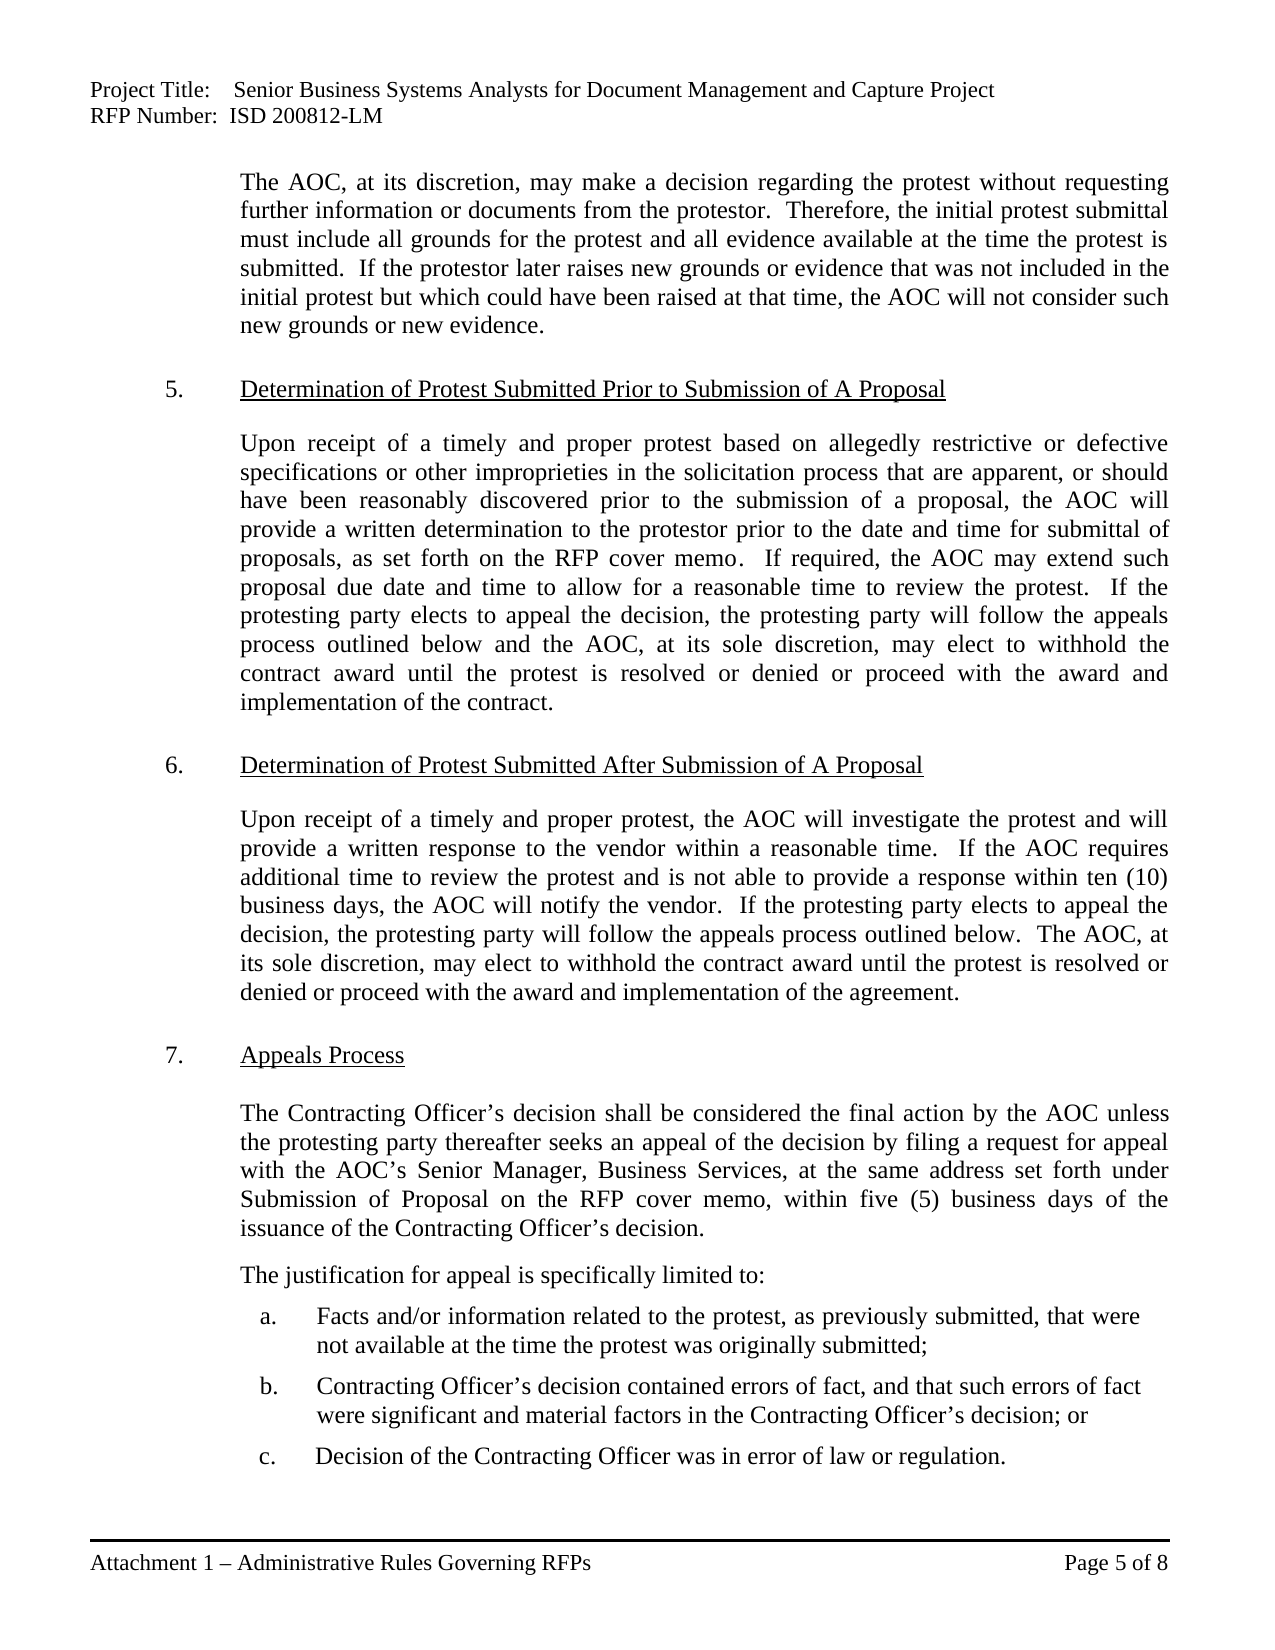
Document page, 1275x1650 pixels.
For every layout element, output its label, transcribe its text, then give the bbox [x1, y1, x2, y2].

subtitle Upon receipt of a timely and proper protest based on allegedly restrictive or defective specifications or other improprieties in the solicitation process that are apparent, or should have been reasonably discovered prior to the submission of a proposal, the AOC will provide a written determination to the protestor prior to the date and time for submittal of proposals, as set forth on the RFP cover memo. If required, the AOC may extend such proposal due date and time to allow for a reasonable time to review the protest. If the protesting party elects to appeal the decision, the protesting party will follow the appeals process outlined below and the AOC, at its sole discretion, may elect to withhold the contract award until the protest is resolved or denied or proceed with the award and implementation of the contract. [240, 428, 1170, 716]
list Appeals Process [165, 1041, 1170, 1069]
subtitle The AOC, at its discretion, may make a decision regarding the protest without requesting further information or documents from the protestor. Therefore, the initial protest submittal must include all grounds for the protest and all evidence available at the time the protest is submitted. If the protestor later raises new grounds or evidence that was not included in the initial protest but which could have been raised at that time, the AOC will not consider such new grounds or new evidence. [240, 167, 1170, 339]
subtitle b. Contracting Officer’s decision contained errors of fact, and that such errors of fact were significant and material factors in the Contracting Officer’s decision; or [259, 1371, 1141, 1429]
subtitle Upon receipt of a timely and proper protest, the AOC will investigate the protest and will provide a written response to the vendor within a reasonable time. If the AOC requires additional time to review the protest and is not able to provide a response within ten (10) business days, the AOC will notify the vendor. If the protesting party elects to appeal the decision, the protesting party will follow the appeals process outlined below. The AOC, at its sole discretion, may elect to withhold the contract award until the protest is resolved or denied or proceed with the award and implementation of the agreement. [165, 804, 1170, 1006]
subtitle c. Decision of the Contracting Officer was in error of law or regulation. [259, 1441, 1141, 1470]
text 5. Determination of Protest Submitted Prior to Submission of A Proposal [165, 374, 1170, 403]
subtitle The Contracting Officer’s decision shall be considered the final action by the AOC unless the protesting party thereafter seeks an appeal of the decision by filing a request for appeal with the AOC’s Senior Manager, Business Services, at the same address set forth under Submission of Proposal on the RFP cover memo, within five (5) business days of the issuance of the Contracting Officer’s decision. [240, 1098, 1170, 1242]
subtitle The justification for appeal is specifically limited to: [240, 1260, 1170, 1289]
text 6. Determination of Protest Submitted After Submission of A Proposal [165, 751, 1170, 779]
subtitle a. Facts and/or information related to the protest, as previously submitted, that were not available at the time the protest was originally submitted; [259, 1301, 1141, 1359]
